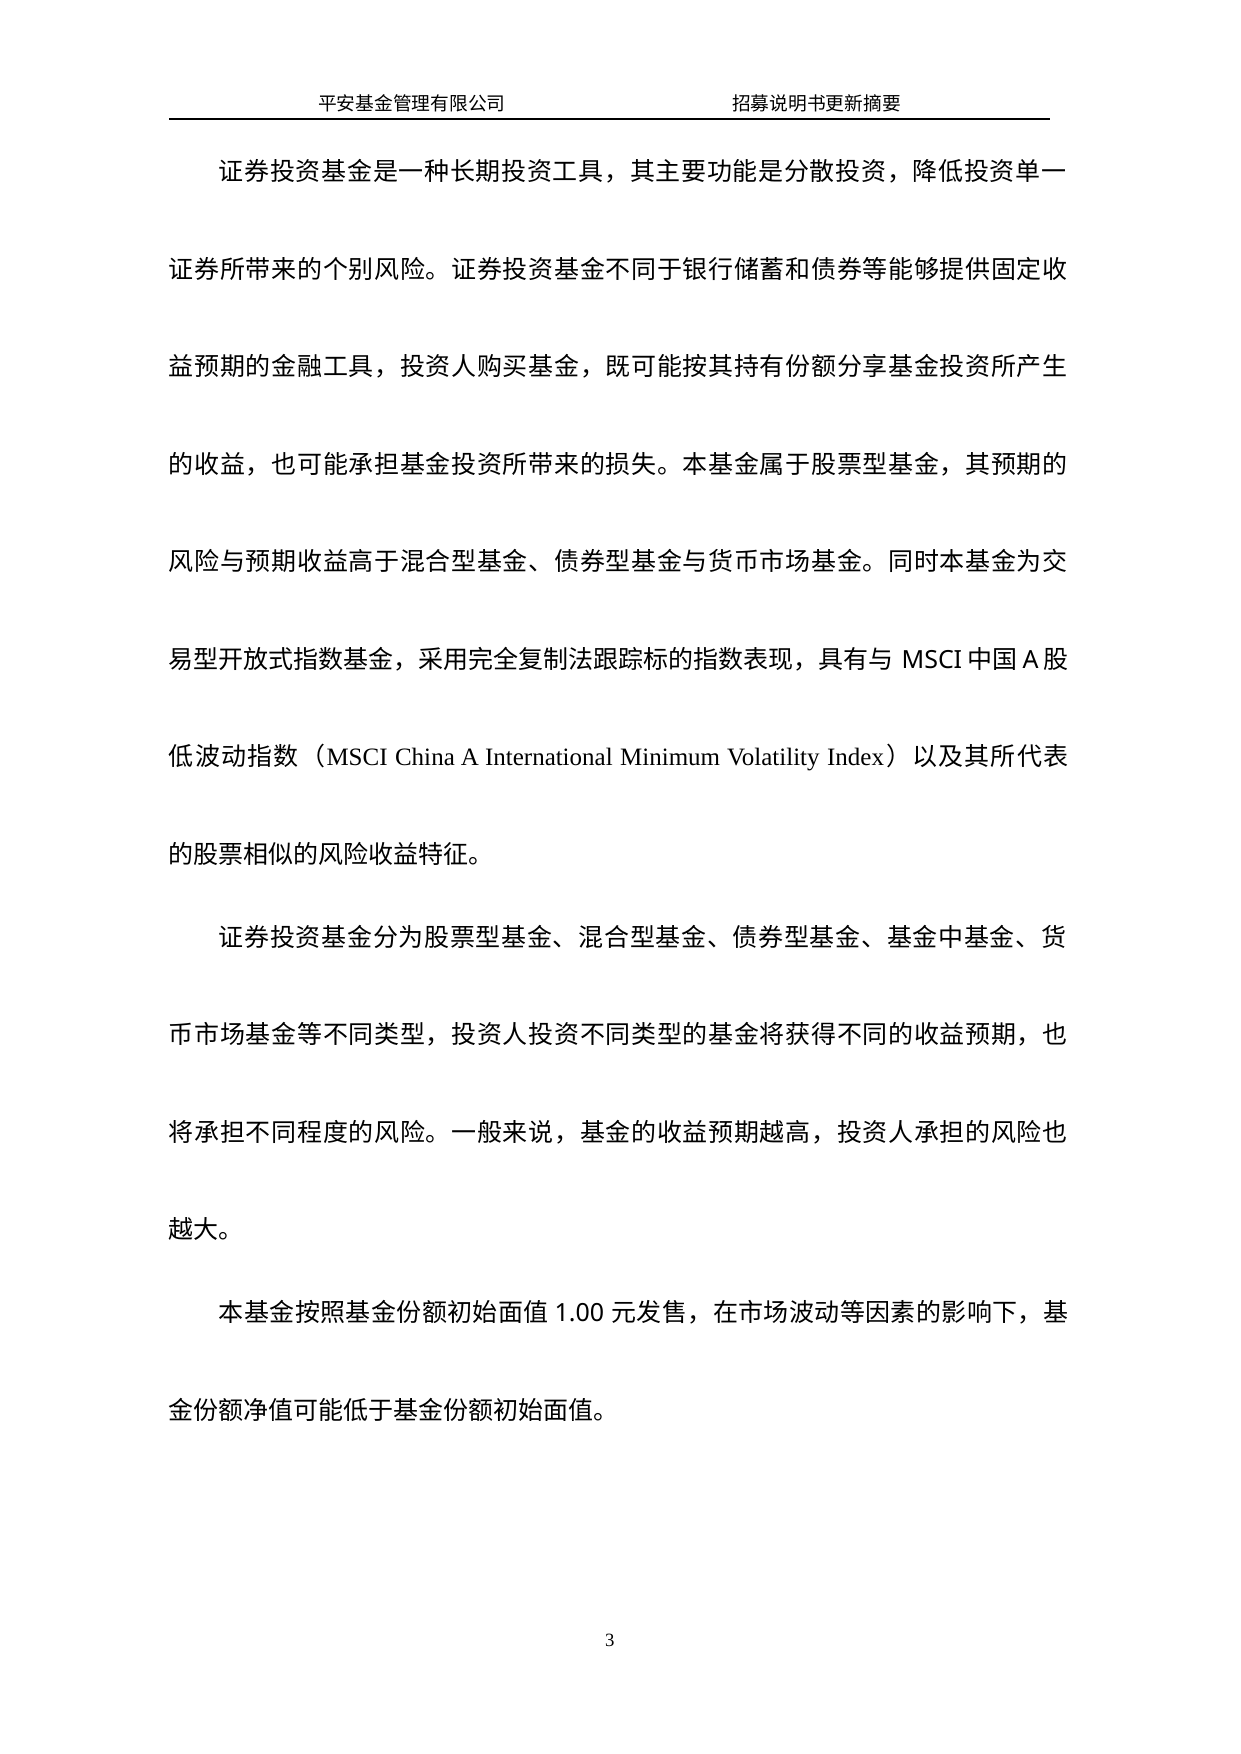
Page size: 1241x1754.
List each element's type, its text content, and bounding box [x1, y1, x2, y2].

text 证券投资基金是一种长期投资工具，其主要功能是分散投资，降低投资单一证券所带来的个别风险。证券投资基金不同于银行储蓄和债券等能够提供固定收益预期的金融工具，投资人购买基金，既可能按其持有份额分享基金投资所产生的收益，也可能承担基金投资所带来的损失。本基金属于股票型基金，其预期的风险与预期收益高于混合型基金、债券型基金与货币市场基金。同时本基金为交易型开放式指数基金，采用完全复制法跟踪标的指数表现，具有与MSCI中国A股低波动指数（MSCI China A International Minimum Volatility Index）以及其所代表的股票相似的风险收益特征。 [169, 137, 1068, 885]
text 证券投资基金分为股票型基金、混合型基金、债券型基金、基金中基金、货币市场基金等不同类型，投资人投资不同类型的基金将获得不同的收益预期，也将承担不同程度的风险。一般来说，基金的收益预期越高，投资人承担的风险也越大。 [169, 903, 1068, 1260]
text 本基金按照基金份额初始面值1.00 元发售，在市场波动等因素的影响下，基金份额净值可能低于基金份额初始面值。 [169, 1278, 1068, 1441]
